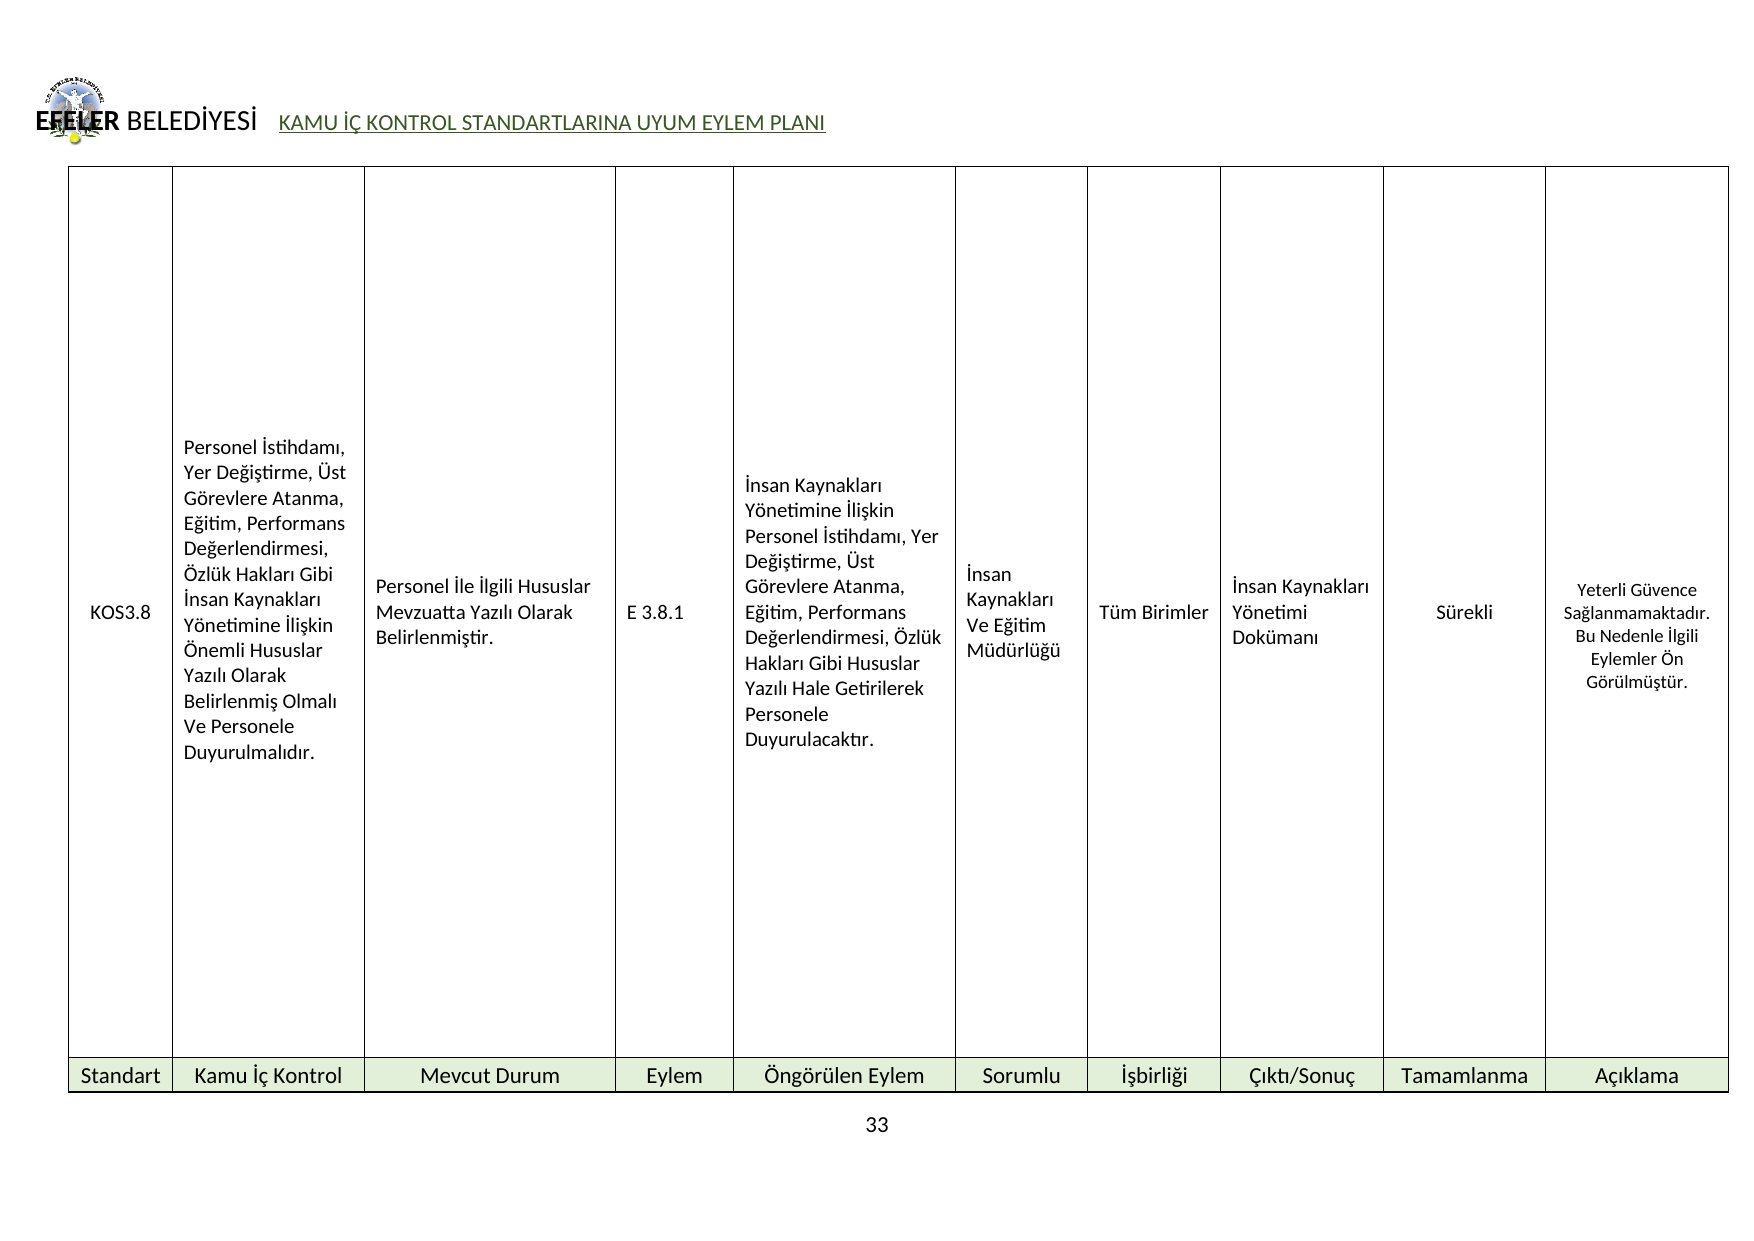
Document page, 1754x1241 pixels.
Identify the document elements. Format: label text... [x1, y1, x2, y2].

table_cell Mevcut Durum [365, 1058, 615, 1091]
table_cell Sorumlu Birim Veya Çalışma Grubu Üyeleri [956, 1058, 1087, 1091]
table_cell KOS3.8 [69, 167, 172, 1057]
table_cell Öngörülen Eylem Veya Eylemler [734, 1058, 955, 1091]
table_cell Tamamlanma Tarihi [1384, 1058, 1545, 1091]
picture [44, 76, 105, 147]
table_cell Tüm Birimler [1088, 167, 1220, 1057]
table_cell Standart Kod No [69, 1058, 172, 1091]
table_cell Eylem Kod No [616, 1058, 733, 1091]
table_cell Sürekli [1384, 167, 1545, 1057]
table_cell Yeterli Güvence Sağlanmamaktadır. Bu Nedenle İlgili Eylemler Ön Görülmüştür. [1546, 167, 1728, 1057]
table_cell Personel İstihdamı, Yer Değiştirme, Üst Görevlere Atanma, Eğitim, Performans Değerlendirmesi, Özlük Hakları Gibi İnsan Kaynakları Yönetimine İlişkin Önemli Hususlar Yazılı Olarak Belirlenmiş Olmalı Ve Personele Duyurulmalıdır. [173, 167, 364, 1057]
table_cell Çıktı/Sonuç [1221, 1058, 1383, 1091]
table_cell Personel İle İlgili Hususlar Mevzuatta Yazılı Olarak Belirlenmiştir. [365, 167, 615, 1057]
table_cell İnsan Kaynakları Yönetimine İlişkin Personel İstihdamı, Yer Değiştirme, Üst Görevlere Atanma, Eğitim, Performans Değerlendirmesi, Özlük Hakları Gibi Hususlar Yazılı Hale Getirilerek Personele Duyurulacaktır. [734, 167, 955, 1057]
table_cell İnsan Kaynakları Yönetimi Dokümanı [1221, 167, 1383, 1057]
table_cell Açıklama [1546, 1058, 1728, 1091]
table_cell E 3.8.1 [616, 167, 733, 1057]
table_cell Kamu İç Kontrol Standardı Ve Genel Şartı [173, 1058, 364, 1091]
table_cell İşbirliği Yapılacak Birim [1088, 1058, 1220, 1091]
table_cell İnsan Kaynakları Ve Eğitim Müdürlüğü [956, 167, 1087, 1057]
